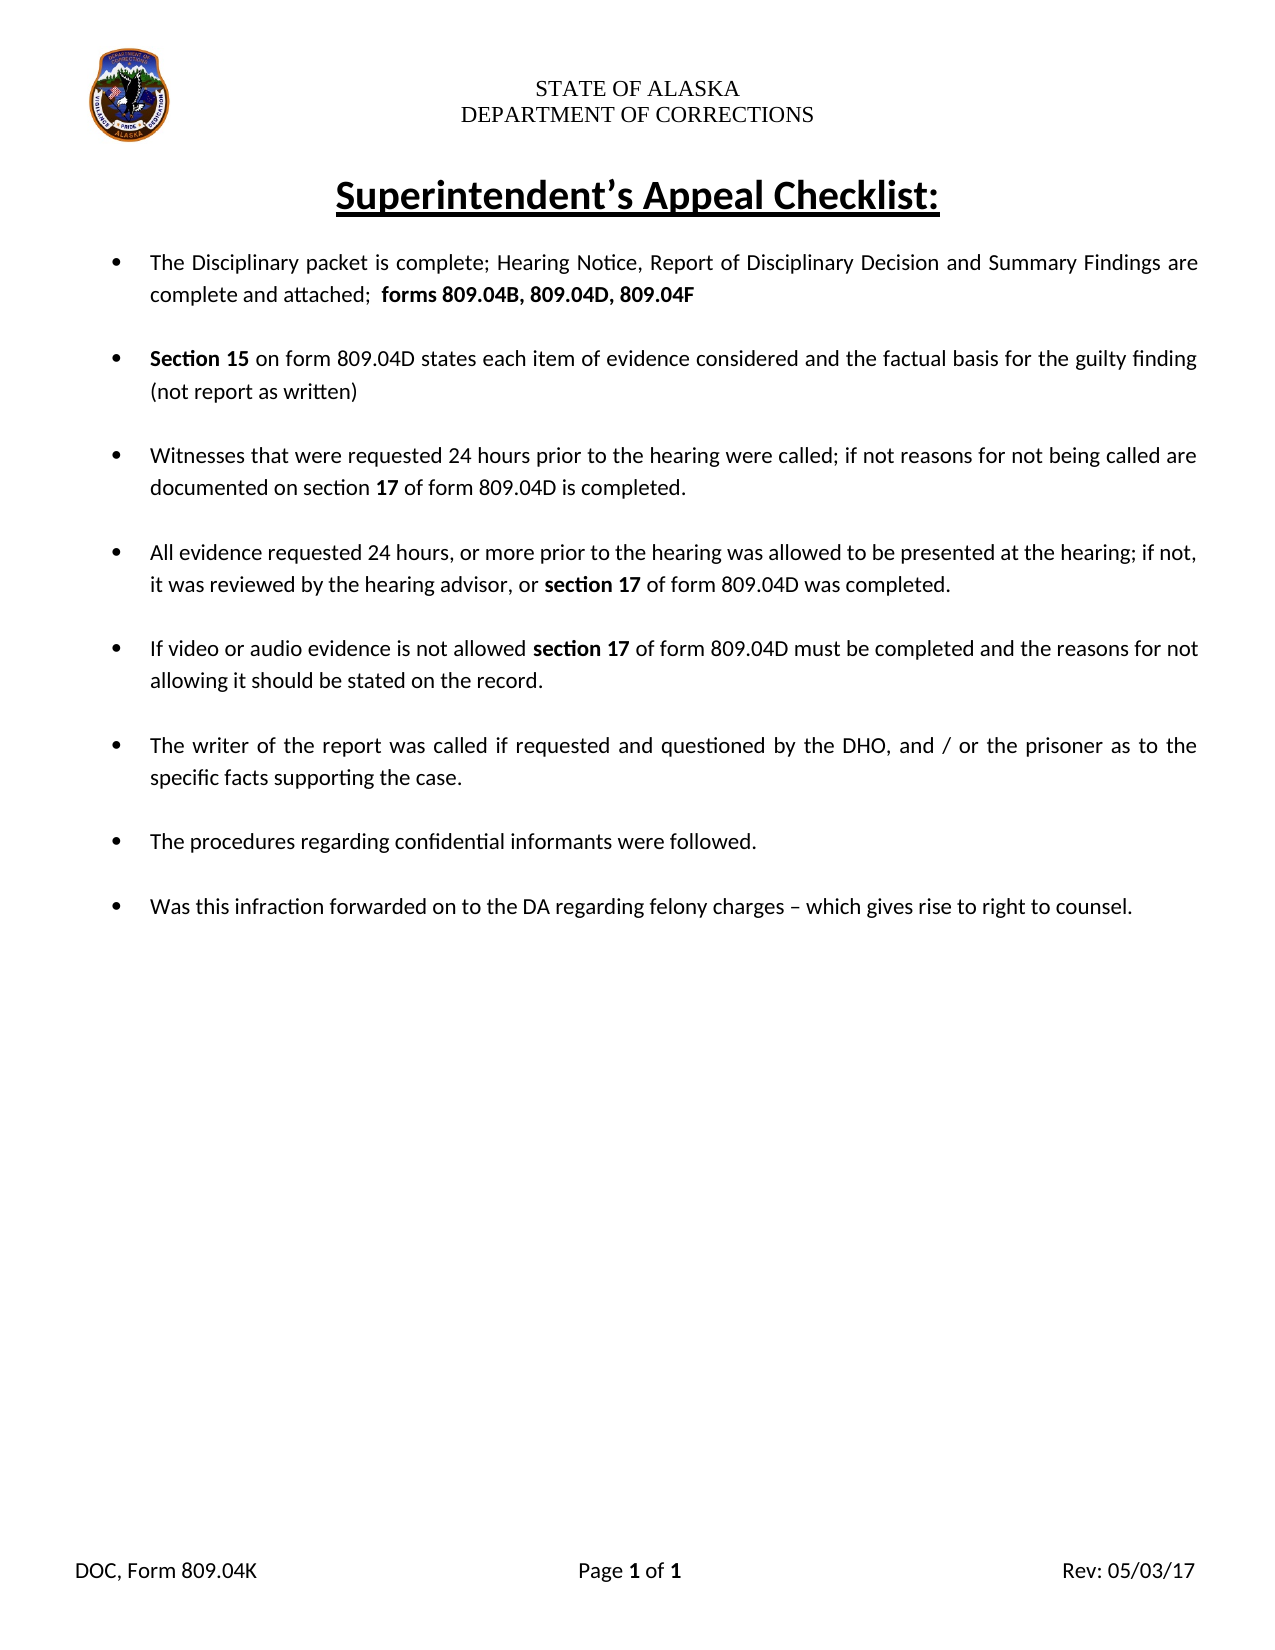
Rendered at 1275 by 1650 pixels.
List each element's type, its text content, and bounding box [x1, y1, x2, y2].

list The procedures regarding confidential informants were followed. [103, 827, 1200, 855]
list The writer of the report was called if requested and questioned by the DHO, and / or the prisoner as to the specific facts supporting the case. [112, 731, 1200, 791]
list Was this infraction forwarded on to the DA regarding felony charges – which gives rise to right to counsel. [112, 892, 1200, 920]
text Superintendent’s Appeal Checklist: [75, 169, 1200, 219]
list If video or audio evidence is not allowed section 17 of form 809.04D must be completed and the reasons for not allowing it should be stated on the record. [112, 634, 1200, 694]
picture [87, 46, 171, 144]
list The Disciplinary packet is complete; Hearing Notice, Report of Disciplinary Decision and Summary Findings are complete and attached; forms 809.04B, 809.04D, 809.04F [112, 248, 1200, 308]
list Witnesses that were requested 24 hours prior to the hearing were called; if not reasons for not being called are documented on section 17 of form 809.04D is completed. [112, 441, 1200, 501]
list Section 15 on form 809.04D states each item of evidence considered and the factual basis for the guilty finding (not report as written) [112, 344, 1200, 405]
list All evidence requested 24 hours, or more prior to the hearing was allowed to be presented at the hearing; if not, it was reviewed by the hearing advisor, or section 17 of form 809.04D was completed. [112, 538, 1200, 598]
